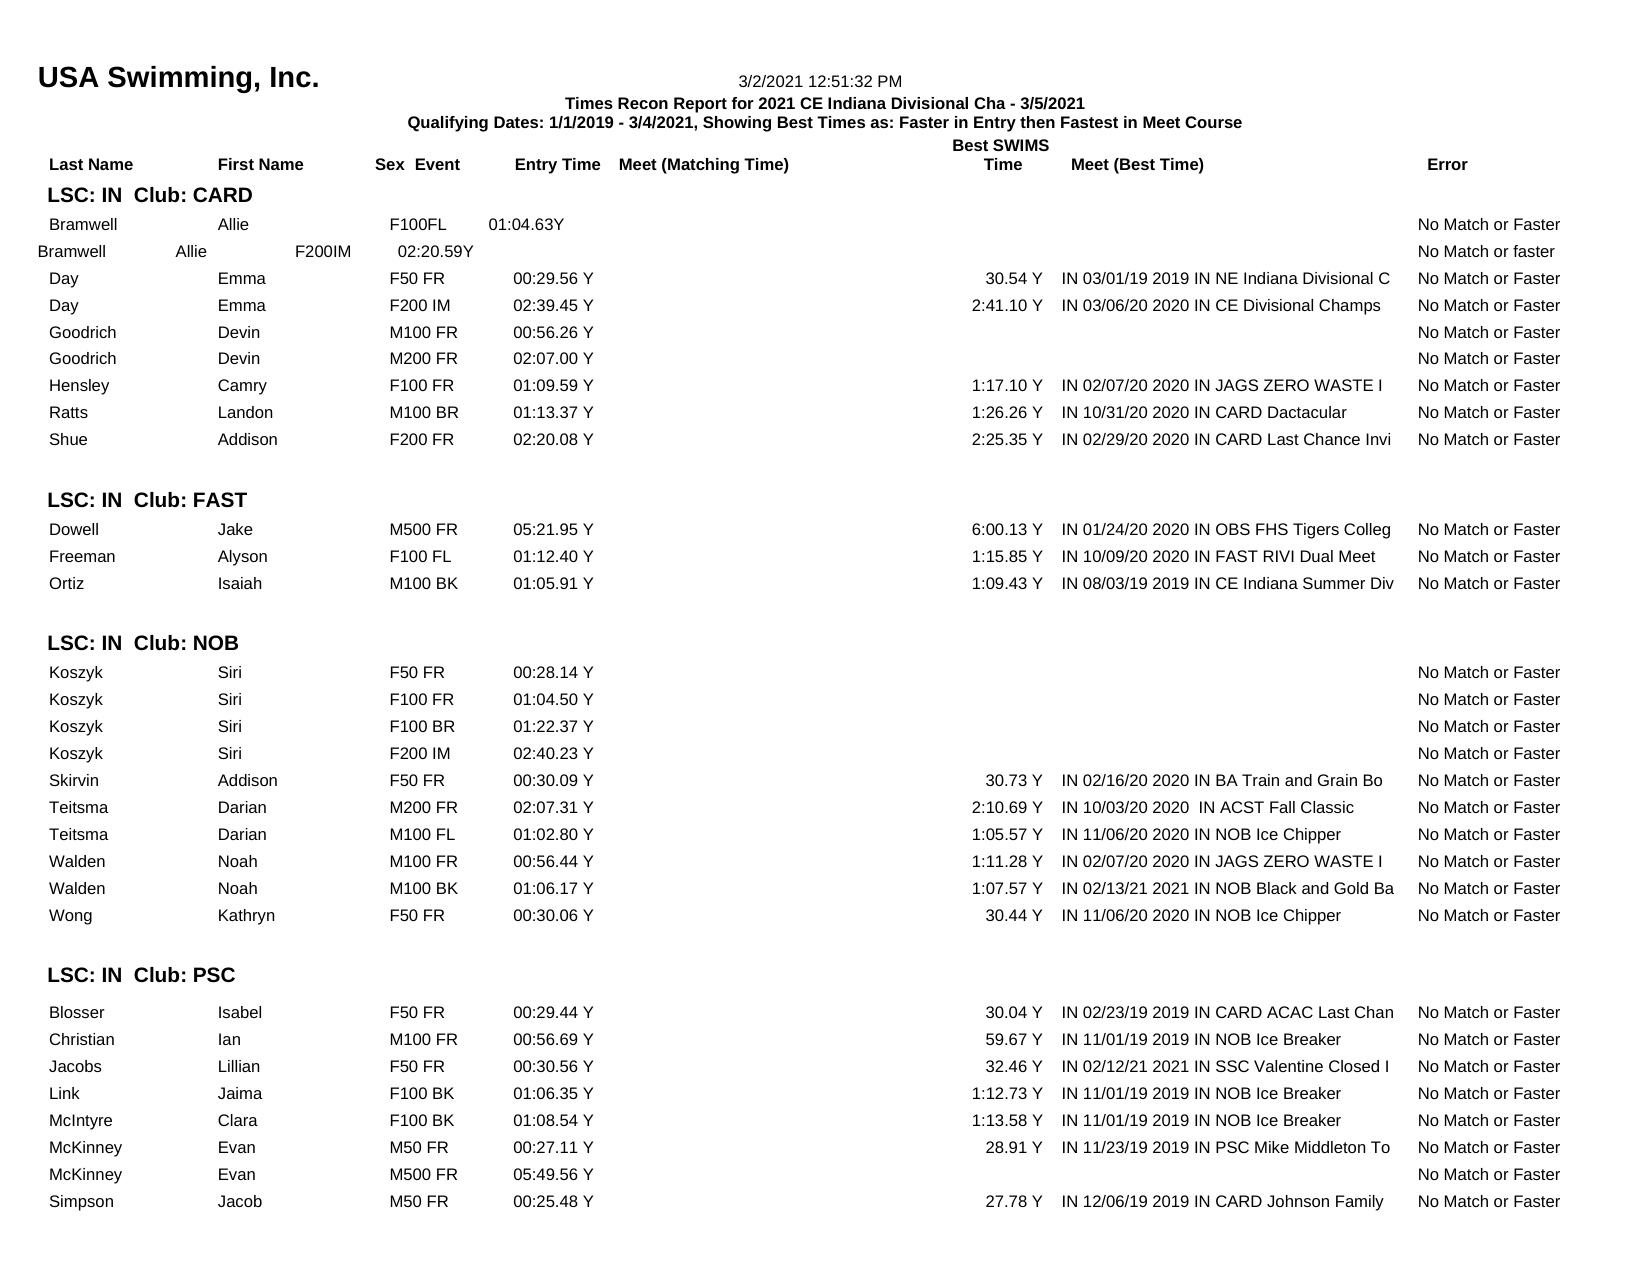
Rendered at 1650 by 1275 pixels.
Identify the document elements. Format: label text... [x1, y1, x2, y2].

text Bramwell Allie F100FL 01:04.63Y No Match or Faster [37, 214, 1620, 234]
text USA Swimming, Inc. 3/2/2021 12:51:32 PM [37, 60, 1620, 93]
text Goodrich Devin M200 FR 02:07.00 Y No Match or Faster [37, 349, 1620, 368]
text Link Jaima F100 BK 01:06.35 Y 1:12.73 Y IN 11/01/19 2019 IN NOB Ice Breaker No Match or Faster [37, 1084, 1620, 1103]
text Teitsma Darian M200 FR 02:07.31 Y 2:10.69 Y IN 10/03/20 2020 IN ACST Fall Classic No Match or Faster [37, 798, 1620, 817]
text LSC: IN Club: FAST [37, 488, 1620, 512]
text Bramwell Allie F200IM 02:20.59Y No Match or faster [37, 241, 1620, 261]
text Dowell Jake M500 FR 05:21.95 Y 6:00.13 Y IN 01/24/20 2020 IN OBS FHS Tigers Colleg No Match or Faster [37, 519, 1620, 539]
text Koszyk Siri F200 IM 02:40.23 Y No Match or Faster [37, 744, 1620, 763]
text Teitsma Darian M100 FL 01:02.80 Y 1:05.57 Y IN 11/06/20 2020 IN NOB Ice Chipper No Match or Faster [37, 825, 1620, 844]
text Ratts Landon M100 BR 01:13.37 Y 1:26.26 Y IN 10/31/20 2020 IN CARD Dactacular No Match or Faster [37, 403, 1620, 422]
text Wong Kathryn F50 FR 00:30.06 Y 30.44 Y IN 11/06/20 2020 IN NOB Ice Chipper No Match or Faster [37, 906, 1620, 925]
text Blosser Isabel F50 FR 00:29.44 Y 30.04 Y IN 02/23/19 2019 IN CARD ACAC Last Chan No Match or Faster [37, 1003, 1620, 1022]
text Freeman Alyson F100 FL 01:12.40 Y 1:15.85 Y IN 10/09/20 2020 IN FAST RIVI Dual Meet No Match or Faster [37, 546, 1620, 566]
text Walden Noah M100 FR 00:56.44 Y 1:11.28 Y IN 02/07/20 2020 IN JAGS ZERO WASTE I No Match or Faster [37, 852, 1620, 871]
text Christian Ian M100 FR 00:56.69 Y 59.67 Y IN 11/01/19 2019 IN NOB Ice Breaker No Match or Faster [37, 1030, 1620, 1049]
text Jacobs Lillian F50 FR 00:30.56 Y 32.46 Y IN 02/12/21 2021 IN SSC Valentine Closed I No Match or Faster [37, 1057, 1620, 1076]
text Koszyk Siri F100 FR 01:04.50 Y No Match or Faster [37, 690, 1620, 709]
text Last Name First Name Sex Event Entry Time Meet (Matching Time) Time Meet (Best Time) Error [37, 155, 1620, 174]
text Qualifying Dates: 1/1/2019 - 3/4/2021, Showing Best Times as: Faster in Entry then Fastest in Meet Course [37, 113, 1620, 132]
text Simpson Jacob M50 FR 00:25.48 Y 27.78 Y IN 12/06/19 2019 IN CARD Johnson Family No Match or Faster [37, 1192, 1620, 1211]
text LSC: IN Club: CARD [37, 183, 1620, 207]
text Koszyk Siri F50 FR 00:28.14 Y No Match or Faster [37, 663, 1620, 682]
text Best SWIMS [37, 136, 1620, 155]
text McIntyre Clara F100 BK 01:08.54 Y 1:13.58 Y IN 11/01/19 2019 IN NOB Ice Breaker No Match or Faster [37, 1111, 1620, 1130]
text Goodrich Devin M100 FR 00:56.26 Y No Match or Faster [37, 322, 1620, 342]
text LSC: IN Club: PSC [37, 963, 1620, 987]
text Times Recon Report for 2021 CE Indiana Divisional Cha - 3/5/2021 [37, 93, 1620, 113]
text Shue Addison F200 FR 02:20.08 Y 2:25.35 Y IN 02/29/20 2020 IN CARD Last Chance Invi No Match or Faster [37, 430, 1620, 449]
text Day Emma F200 IM 02:39.45 Y 2:41.10 Y IN 03/06/20 2020 IN CE Divisional Champs No Match or Faster [37, 295, 1620, 314]
text Koszyk Siri F100 BR 01:22.37 Y No Match or Faster [37, 717, 1620, 736]
text Hensley Camry F100 FR 01:09.59 Y 1:17.10 Y IN 02/07/20 2020 IN JAGS ZERO WASTE I No Match or Faster [37, 376, 1620, 395]
text LSC: IN Club: NOB [37, 631, 1620, 655]
text Walden Noah M100 BK 01:06.17 Y 1:07.57 Y IN 02/13/21 2021 IN NOB Black and Gold Ba No Match or Faster [37, 878, 1620, 898]
text Ortiz Isaiah M100 BK 01:05.91 Y 1:09.43 Y IN 08/03/19 2019 IN CE Indiana Summer Div No Match or Faster [37, 573, 1620, 593]
text McKinney Evan M50 FR 00:27.11 Y 28.91 Y IN 11/23/19 2019 IN PSC Mike Middleton To No Match or Faster [37, 1138, 1620, 1157]
text McKinney Evan M500 FR 05:49.56 Y No Match or Faster [37, 1165, 1620, 1184]
text Skirvin Addison F50 FR 00:30.09 Y 30.73 Y IN 02/16/20 2020 IN BA Train and Grain Bo No Match or Faster [37, 771, 1620, 790]
text Day Emma F50 FR 00:29.56 Y 30.54 Y IN 03/01/19 2019 IN NE Indiana Divisional C No Match or Faster [37, 268, 1620, 288]
